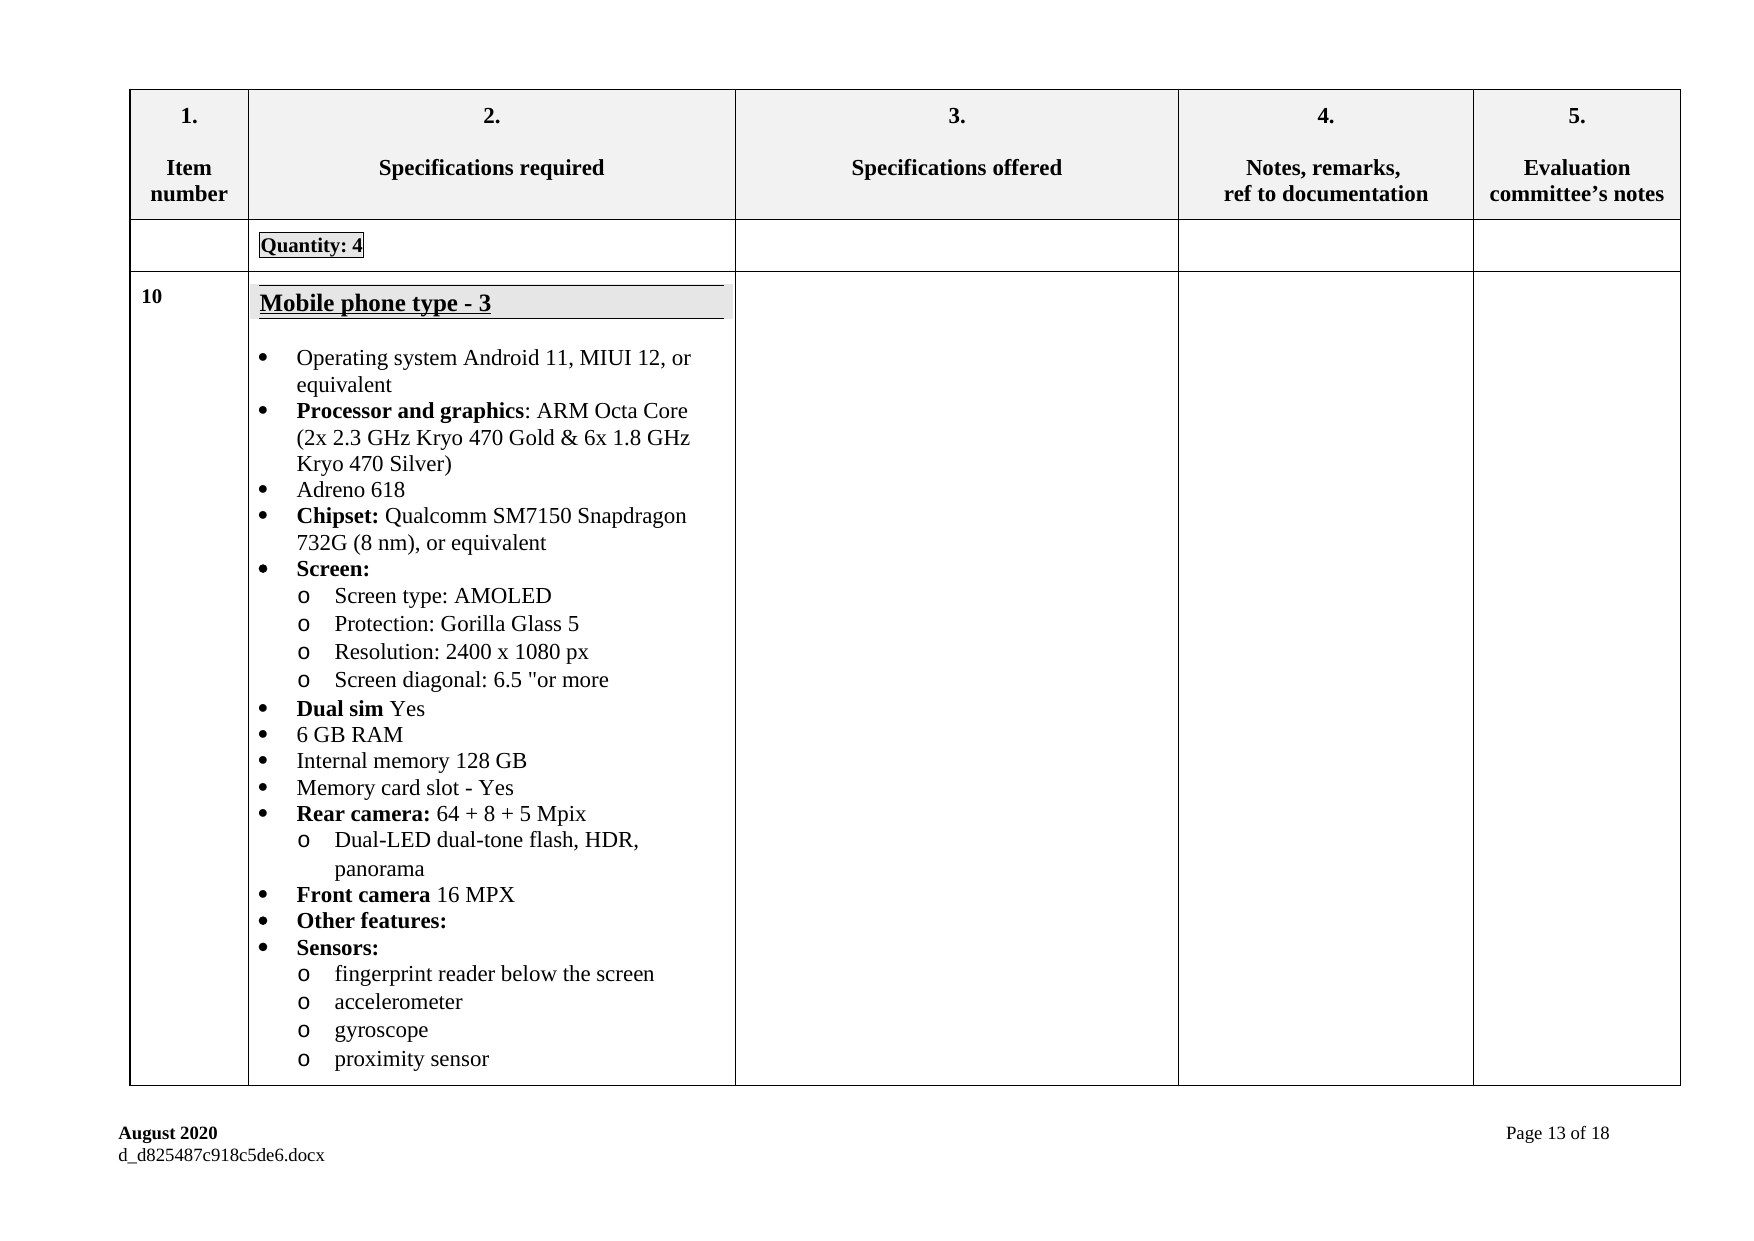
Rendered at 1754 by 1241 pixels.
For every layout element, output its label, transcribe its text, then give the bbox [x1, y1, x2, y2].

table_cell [249, 220, 735, 271]
table_cell [1474, 220, 1680, 271]
table_cell [1179, 220, 1473, 271]
table_header 5. Evaluation committee’s notes [1474, 90, 1680, 219]
table_header 4. Notes, remarks, ref to documentation [1179, 90, 1473, 219]
table_header 3. Specifications offered [736, 90, 1178, 219]
table_cell [736, 272, 1178, 1085]
table_cell 10 [131, 272, 248, 1085]
table_header 2. Specifications required [249, 90, 735, 219]
table_cell [736, 220, 1178, 271]
table_header 1. Item number [131, 90, 248, 219]
table_cell 9 [131, 220, 248, 271]
table_cell [1179, 272, 1473, 1085]
table_cell [1474, 272, 1680, 1085]
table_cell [249, 272, 735, 1085]
